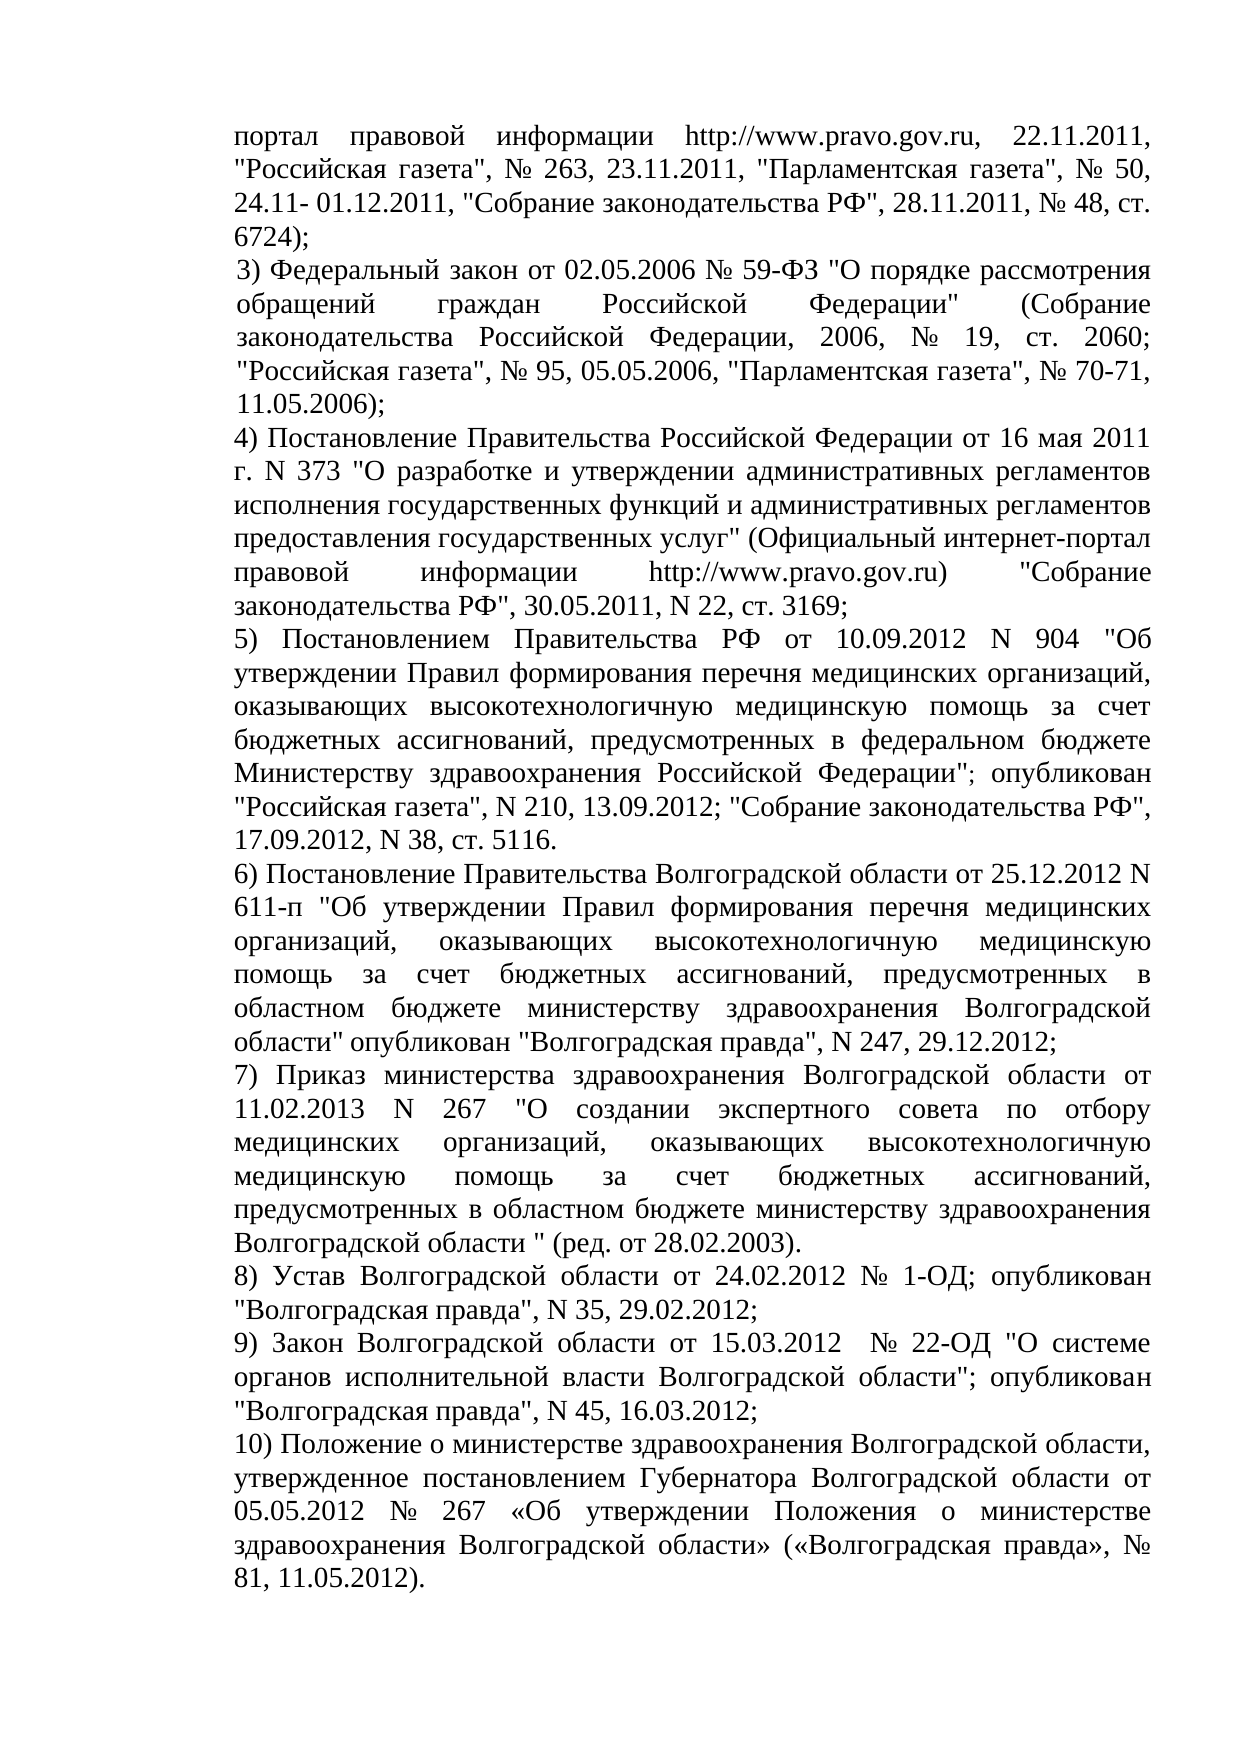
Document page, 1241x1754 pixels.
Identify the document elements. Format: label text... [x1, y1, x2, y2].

text 6) Постановление Правительства Волгоградской области от 25.12.2012 N 611-п "Об утверждении Правил формирования перечня медицинских организаций, оказывающих высокотехнологичную медицинскую помощь за счет бюджетных ассигнований, предусмотренных в областном бюджете министерству здравоохранения Волгоградской области" опубликован "Волгоградская правда", N 247, 29.12.2012; [233, 856, 1152, 1057]
text 8) Устав Волгоградской области от 24.02.2012 № 1-ОД; опубликован "Волгоградская правда", N 35, 29.02.2012; [233, 1258, 1152, 1326]
text 7) Приказ министерства здравоохранения Волгоградской области от 11.02.2013 N 267 "О создании экспертного совета по отбору медицинских организаций, оказывающих высокотехнологичную медицинскую помощь за счет бюджетных ассигнований, предусмотренных в областном бюджете министерству здравоохранения Волгоградской области " (ред. от 28.02.2003). [233, 1057, 1152, 1258]
text 4) Постановление Правительства Российской Федерации от 16 мая . N 373 "О разработке и утверждении административных регламентов исполнения государственных функций и административных регламентов предоставления государственных услуг" (Официальный интернет-портал правовой информации http://www.pravo.gov.ru) "Собрание законодательства РФ", 30.05.2011, N 22, ст. 3169; [233, 420, 1152, 621]
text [233, 118, 1152, 252]
text 9) Закон Волгоградской области от 15.03.2012 № 22-ОД "О системе органов исполнительной власти Волгоградской области"; опубликован "Волгоградская правда", N 45, 16.03.2012; [233, 1326, 1152, 1426]
text 10) Положение о министерстве здравоохранения Волгоградской области, утвержденное постановлением Губернатора Волгоградской области от 05.05.2012 № 267 «Об утверждении Положения о министерстве здравоохранения Волгоградской области» («Волгоградская правда», № 81, 11.05.2012). [233, 1426, 1152, 1594]
text 5) Постановлением Правительства РФ от 10.09.2012 N 904 "Об утверждении Правил формирования перечня медицинских организаций, оказывающих высокотехнологичную медицинскую помощь за счет бюджетных ассигнований, предусмотренных в федеральном бюджете Министерству здравоохранения Российской Федерации"; опубликован "Российская газета", N 210, 13.09.2012; "Собрание законодательства РФ", 17.09.2012, N 38, ст. 5116. [233, 621, 1152, 856]
text 3) Федеральный закон от 02.05.2006 № 59-ФЗ "О порядке рассмотрения обращений граждан Российской Федерации" (Собрание законодательства Российской Федерации, 2006, № 19, ст. 2060; "Российская газета", № 95, 05.05.2006, "Парламентская газета", № 70-71, 11.05.2006); [236, 252, 1152, 420]
